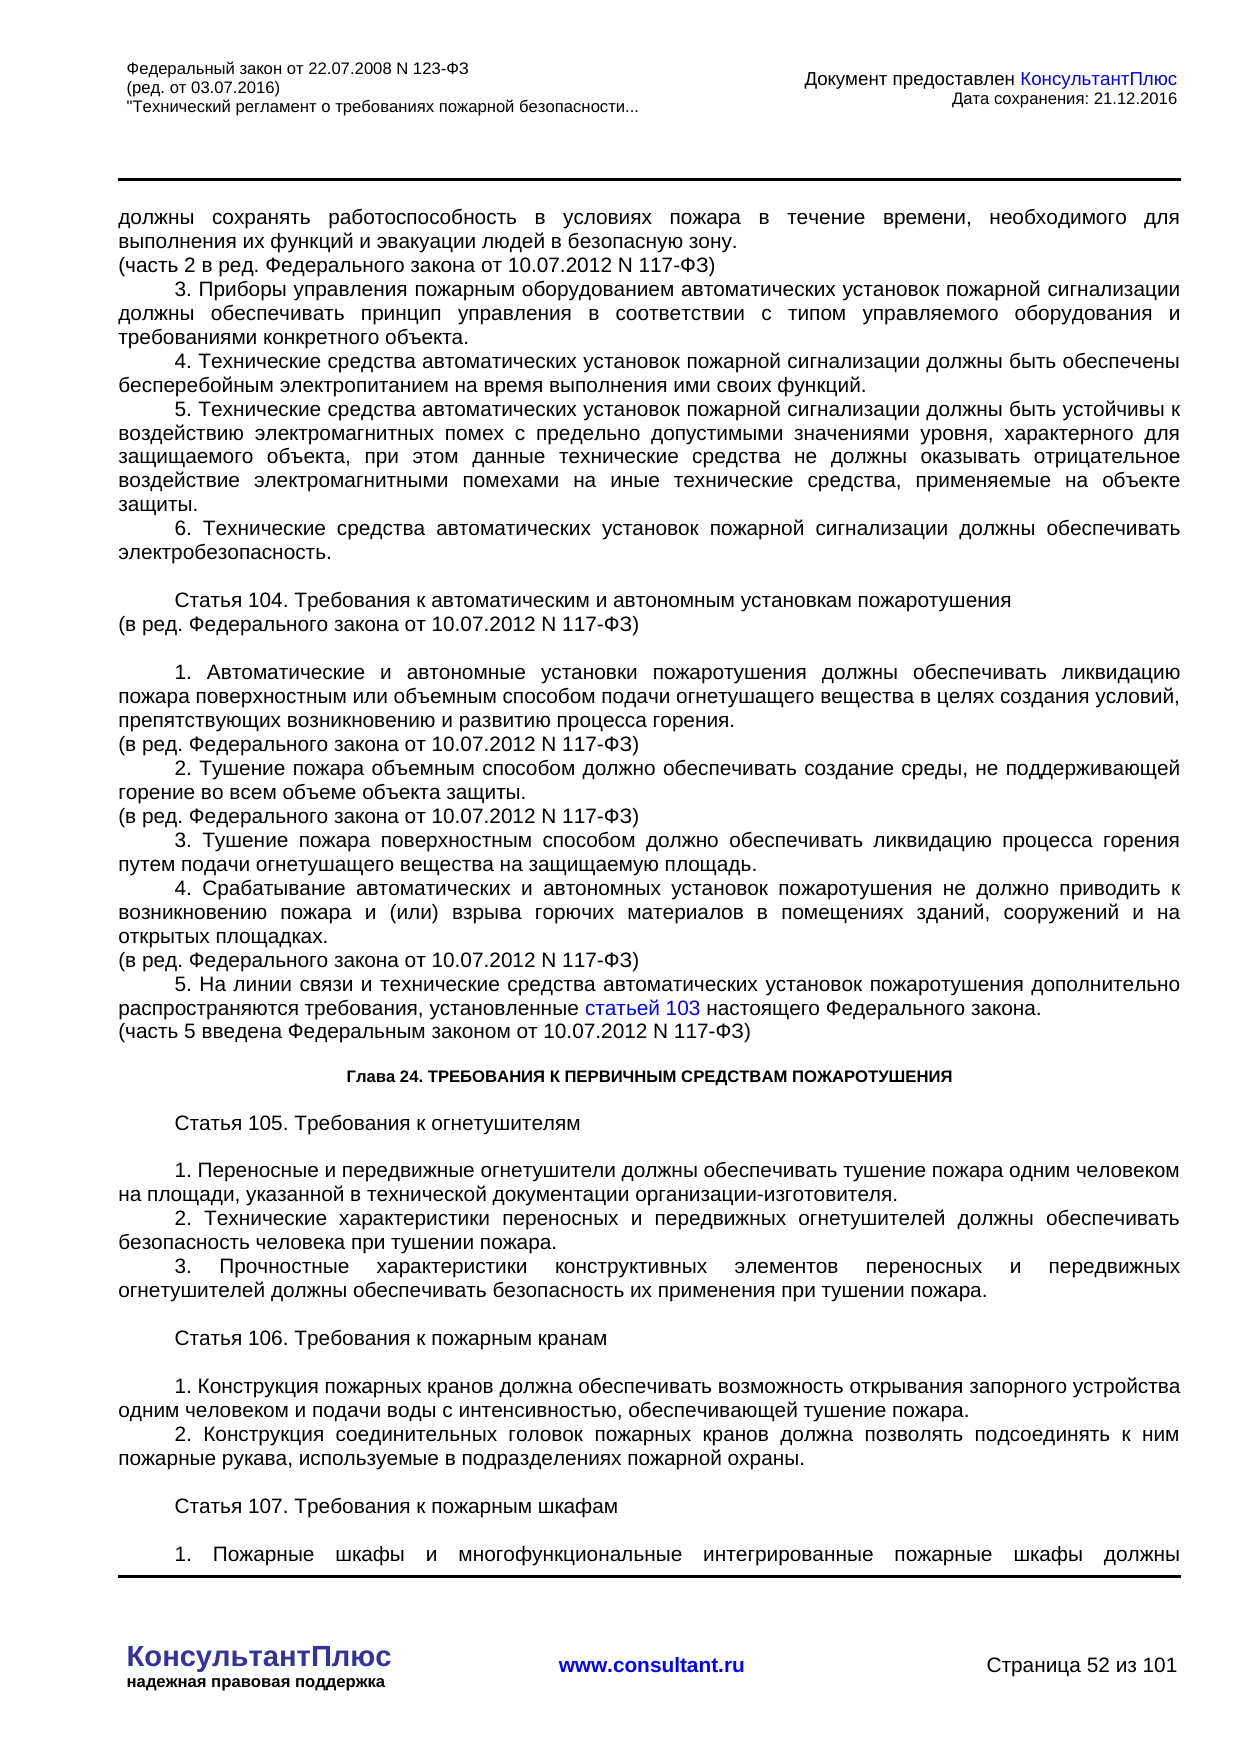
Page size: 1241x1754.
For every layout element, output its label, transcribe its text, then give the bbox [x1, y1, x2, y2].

text (в ред. Федерального закона от 10.07.2012 N 117-ФЗ) [118, 804, 1181, 828]
text 3. Приборы управления пожарным оборудованием автоматических установок пожарной сигнализации должны обеспечивать принцип управления в соответствии с типом управляемого оборудования и требованиями конкретного объекта. [118, 277, 1181, 348]
title Глава 24. ТРЕБОВАНИЯ К ПЕРВИЧНЫМ СРЕДСТВАМ ПОЖАРОТУШЕНИЯ [118, 1067, 1181, 1086]
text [118, 205, 1181, 253]
text 1. Конструкция пожарных кранов должна обеспечивать возможность открывания запорного устройства одним человеком и подачи воды с интенсивностью, обеспечивающей тушение пожара. [118, 1374, 1181, 1422]
text (в ред. Федерального закона от 10.07.2012 N 117-ФЗ) [118, 947, 1181, 971]
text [118, 1542, 1181, 1566]
text 2. Тушение пожара объемным способом должно обеспечивать создание среды, не поддерживающей горение во всем объеме объекта защиты. [118, 756, 1181, 804]
text 5. На линии связи и технические средства автоматических установок пожаротушения дополнительно распространяются требования, установленные статьей 103 настоящего Федерального закона. [118, 971, 1181, 1019]
text 2. Технические характеристики переносных и передвижных огнетушителей должны обеспечивать безопасность человека при тушении пожара. [118, 1206, 1181, 1254]
text 4. Срабатывание автоматических и автономных установок пожаротушения не должно приводить к возникновению пожара и (или) взрыва горючих материалов в помещениях зданий, сооружений и на открытых площадках. [118, 876, 1181, 947]
text (в ред. Федерального закона от 10.07.2012 N 117-ФЗ) [118, 612, 1181, 636]
text Статья 104. Требования к автоматическим и автономным установкам пожаротушения [118, 588, 1181, 612]
text 3. Тушение пожара поверхностным способом должно обеспечивать ликвидацию процесса горения путем подачи огнетушащего вещества на защищаемую площадь. [118, 828, 1181, 876]
text Статья 105. Требования к огнетушителям [118, 1110, 1181, 1134]
text 2. Конструкция соединительных головок пожарных кранов должна позволять подсоединять к ним пожарные рукава, используемые в подразделениях пожарной охраны. [118, 1422, 1181, 1470]
text 3. Прочностные характеристики конструктивных элементов переносных и передвижных огнетушителей должны обеспечивать безопасность их применения при тушении пожара. [118, 1254, 1181, 1302]
text Статья 106. Требования к пожарным кранам [118, 1326, 1181, 1350]
text 1. Автоматические и автономные установки пожаротушения должны обеспечивать ликвидацию пожара поверхностным или объемным способом подачи огнетушащего вещества в целях создания условий, препятствующих возникновению и развитию процесса горения. [118, 660, 1181, 732]
text 4. Технические средства автоматических установок пожарной сигнализации должны быть обеспечены бесперебойным электропитанием на время выполнения ими своих функций. [118, 348, 1181, 396]
text 1. Переносные и передвижные огнетушители должны обеспечивать тушение пожара одним человеком на площади, указанной в технической документации организации-изготовителя. [118, 1158, 1181, 1206]
text 5. Технические средства автоматических установок пожарной сигнализации должны быть устойчивы к воздействию электромагнитных помех с предельно допустимыми значениями уровня, характерного для защищаемого объекта, при этом данные технические средства не должны оказывать отрицательное воздействие электромагнитными помехами на иные технические средства, применяемые на объекте защиты. [118, 396, 1181, 516]
text Статья 107. Требования к пожарным шкафам [118, 1494, 1181, 1518]
text (часть 5 введена Федеральным законом от 10.07.2012 N 117-ФЗ) [118, 1019, 1181, 1043]
text (часть 2 в ред. Федерального закона от 10.07.2012 N 117-ФЗ) [118, 253, 1181, 277]
text (в ред. Федерального закона от 10.07.2012 N 117-ФЗ) [118, 732, 1181, 756]
text 6. Технические средства автоматических установок пожарной сигнализации должны обеспечивать электробезопасность. [118, 516, 1181, 564]
